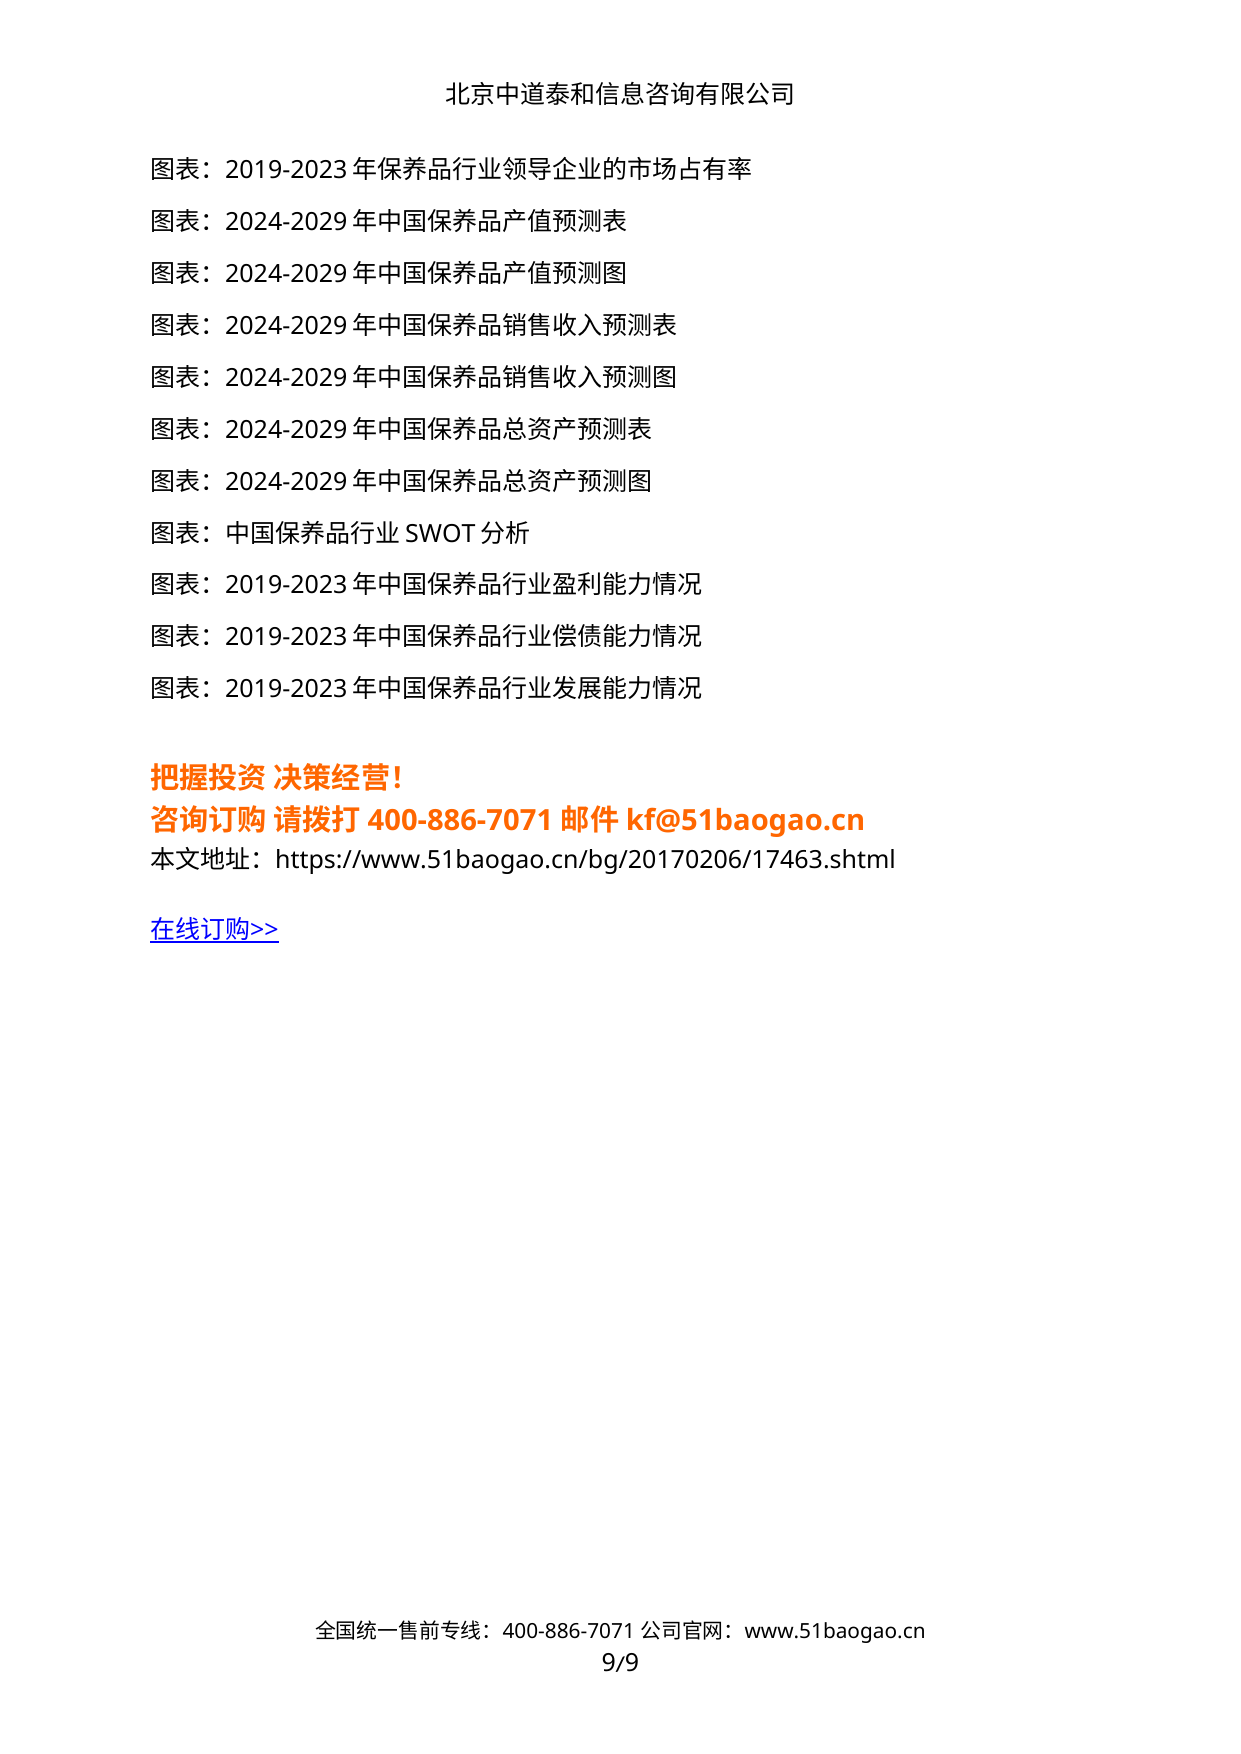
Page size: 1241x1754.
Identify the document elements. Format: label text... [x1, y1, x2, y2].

text 图表：2019-2023年中国保养品行业偿债能力情况 [150, 617, 1090, 653]
text 把握投资 决策经营！咨询订购 请拨打 400-886-7071 邮件 kf@51baogao.cn本文地址：https://www.51baogao.cn/bg/20170206/17463.shtml [150, 721, 1090, 876]
text 图表：2024-2029年中国保养品销售收入预测表 [150, 306, 1090, 342]
text 图表：2019-2023年中国保养品行业发展能力情况 [150, 669, 1090, 705]
text 图表：2024-2029年中国保养品产值预测图 [150, 254, 1090, 290]
text 图表：2019-2023年中国保养品行业盈利能力情况 [150, 565, 1090, 601]
text 图表：2024-2029年中国保养品销售收入预测图 [150, 357, 1090, 394]
text 图表：2019-2023年保养品行业领导企业的市场占有率 [150, 150, 1090, 186]
text 图表：2024-2029年中国保养品总资产预测表 [150, 409, 1090, 446]
text 在线订购>> [150, 876, 1090, 946]
text 图表：2024-2029年中国保养品总资产预测图 [150, 461, 1090, 497]
text 图表：2024-2029年中国保养品产值预测表 [150, 202, 1090, 238]
text 图表：中国保养品行业SWOT分析 [150, 513, 1090, 549]
